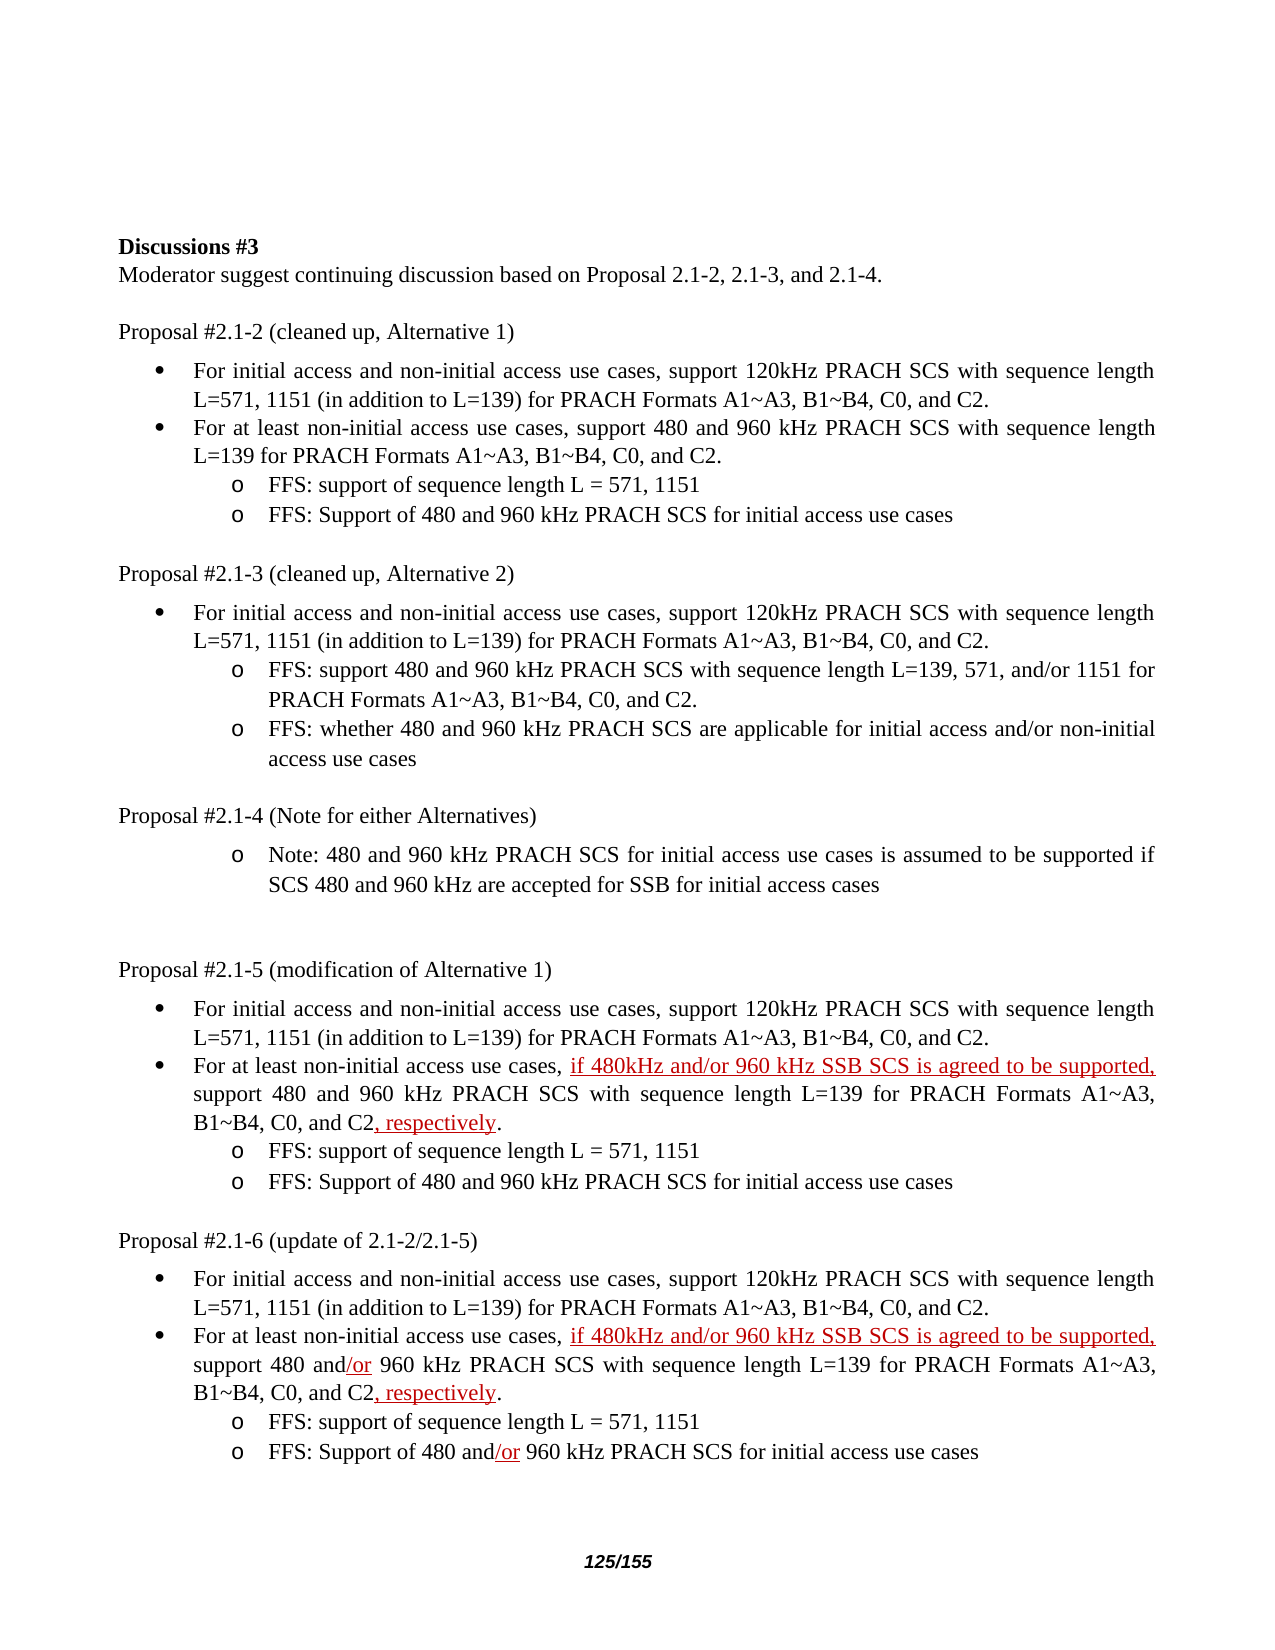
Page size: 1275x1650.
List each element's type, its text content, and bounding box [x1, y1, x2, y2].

list FFS: whether 480 and 960 kHz PRACH SCS are applicable for initial access and/or non-initial access use cases [231, 715, 1157, 771]
list FFS: support of sequence length L = 571, 1151 [231, 471, 1157, 499]
list For at least non-initial access use cases, if 480kHz and/or 960 kHz SSB SCS is agreed to be supported, support 480 and/or 960 kHz PRACH SCS with sequence length L=139 for PRACH Formats A1~A3, B1~B4, C0, and C2, respectively. [156, 1322, 1157, 1406]
list FFS: support of sequence length L = 571, 1151 [231, 1408, 1157, 1436]
subtitle Proposal #2.1-2 (cleaned up, Alternative 1) [118, 318, 1157, 345]
list Note: 480 and 960 kHz PRACH SCS for initial access use cases is assumed to be supported if SCS 480 and 960 kHz are accepted for SSB for initial access cases [231, 841, 1157, 897]
list For at least non-initial access use cases, if 480kHz and/or 960 kHz SSB SCS is agreed to be supported, support 480 and 960 kHz PRACH SCS with sequence length L=139 for PRACH Formats A1~A3, B1~B4, C0, and C2, respectively. [156, 1052, 1157, 1135]
text Moderator suggest continuing discussion based on Proposal 2.1-2, 2.1-3, and 2.1-4. [118, 261, 1157, 288]
list FFS: Support of 480 and 960 kHz PRACH SCS for initial access use cases [231, 501, 1157, 529]
list FFS: support of sequence length L = 571, 1151 [231, 1137, 1157, 1166]
subtitle Proposal #2.1-5 (modification of Alternative 1) [118, 956, 1157, 983]
text Discussions #3 [118, 233, 1157, 259]
list For at least non-initial access use cases, support 480 and 960 kHz PRACH SCS with sequence length L=139 for PRACH Formats A1~A3, B1~B4, C0, and C2. [156, 414, 1157, 469]
list FFS: Support of 480 and/or 960 kHz PRACH SCS for initial access use cases [231, 1438, 1157, 1466]
subtitle Proposal #2.1-3 (cleaned up, Alternative 2) [118, 560, 1157, 587]
subtitle Proposal #2.1-6 (update of 2.1-2/2.1-5) [118, 1227, 1157, 1253]
list FFS: Support of 480 and 960 kHz PRACH SCS for initial access use cases [231, 1168, 1157, 1196]
list FFS: support 480 and 960 kHz PRACH SCS with sequence length L=139, 571, and/or 1151 for PRACH Formats A1~A3, B1~B4, C0, and C2. [231, 656, 1157, 713]
subtitle Proposal #2.1-4 (Note for either Alternatives) [118, 802, 1157, 828]
